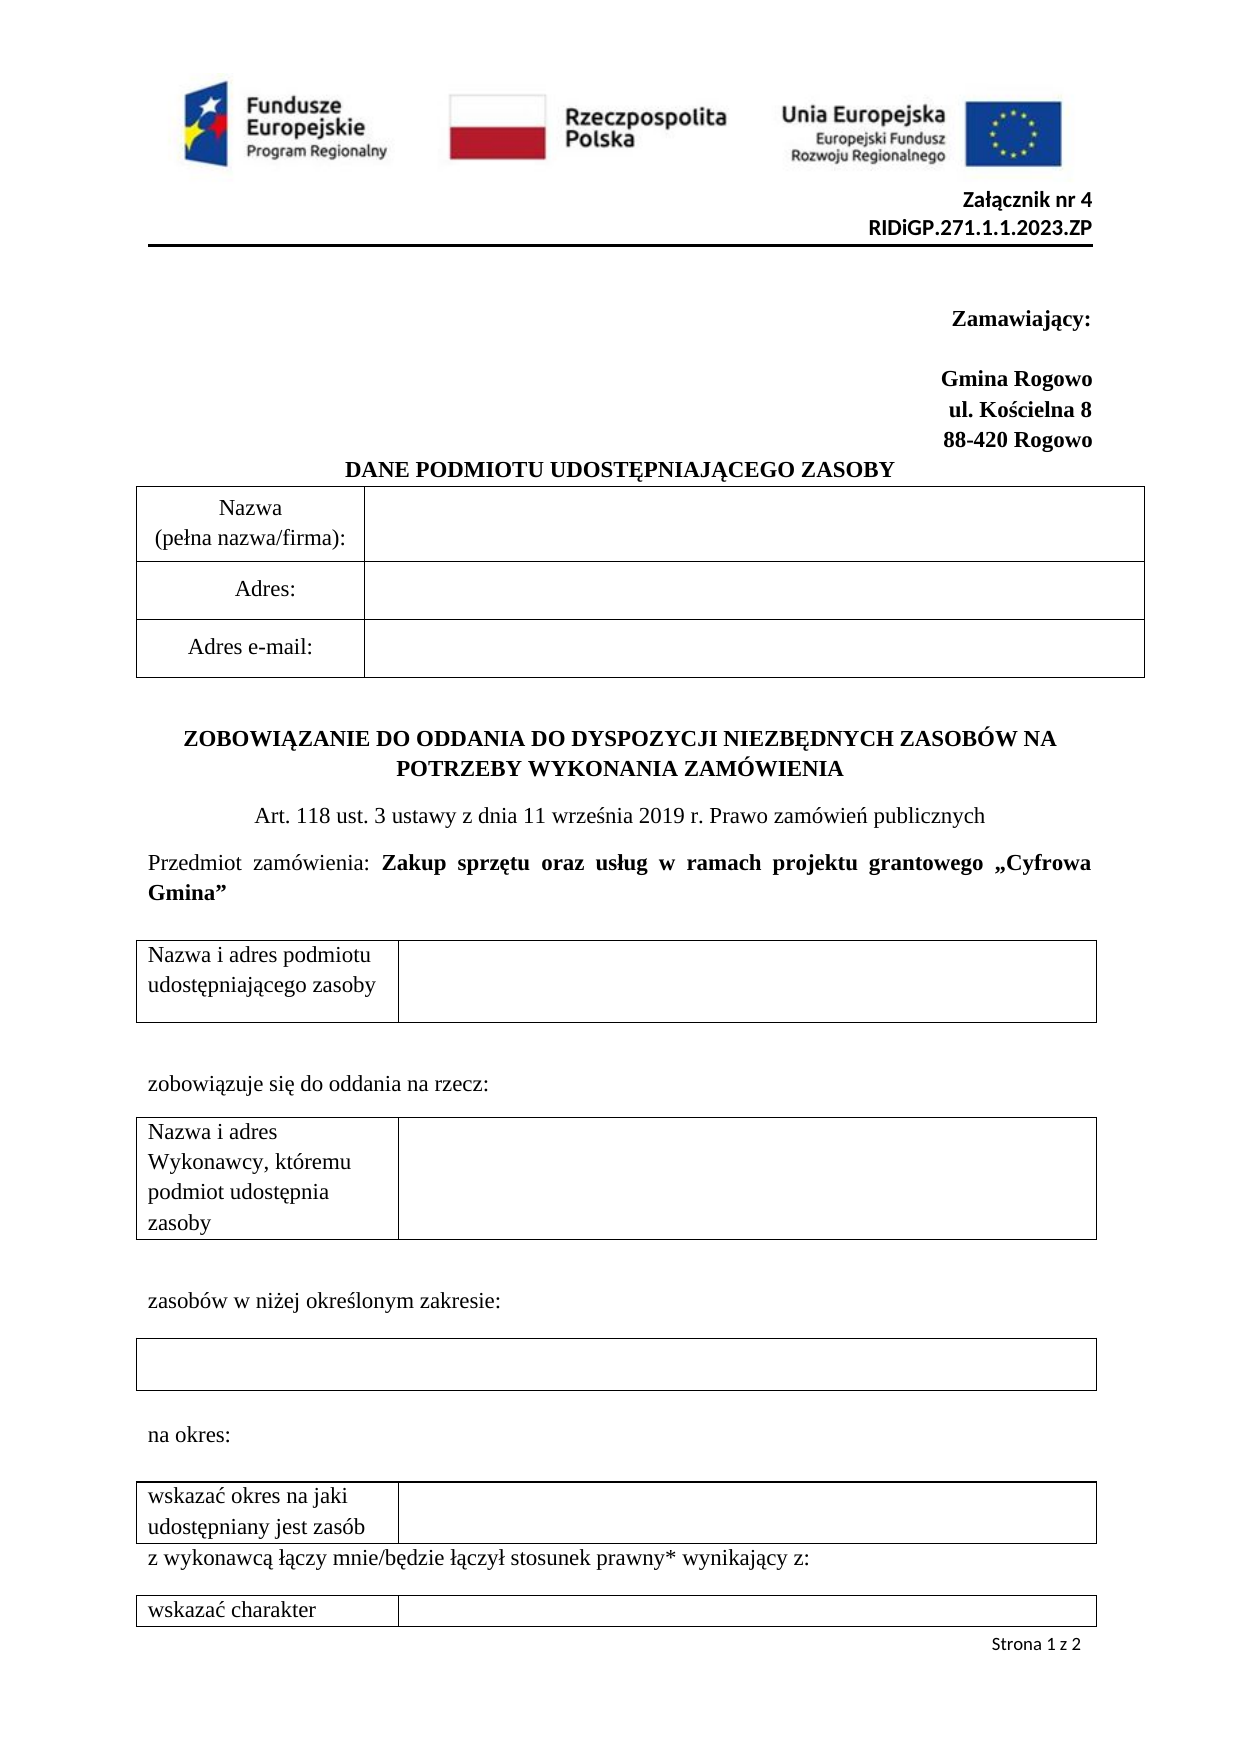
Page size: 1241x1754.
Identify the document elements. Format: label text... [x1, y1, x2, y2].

text Przedmiot zamówienia: Zakup sprzętu oraz usług w ramach projektu grantowego „Cyfrowa Gmina” [148, 849, 1093, 906]
text z wykonawcą łączy mnie/będzie łączył stosunek prawny* wynikający z: [148, 1544, 1093, 1570]
table_header Nazwa i adres podmiotu udostępniającego zasoby [137, 941, 398, 1022]
table_header [137, 1339, 1096, 1390]
table_header [399, 1596, 1096, 1626]
text ul. Kościelna 8 [811, 396, 1093, 422]
table_cell [365, 620, 1144, 677]
text DANE PODMIOTU UDOSTĘPNIAJĄCEGO ZASOBY [148, 456, 1093, 482]
table_header Nazwa i adres Wykonawcy, któremu podmiot udostępnia zasoby [137, 1118, 398, 1239]
table_header wskazać okres na jaki udostępniany jest zasób [137, 1483, 398, 1543]
text 88-420 Rogowo [148, 426, 1093, 452]
table_header [399, 1118, 1096, 1239]
text zobowiązuje się do oddania na rzecz: [148, 1070, 1093, 1096]
text Zamawiający: [694, 305, 1093, 331]
table_header [399, 1483, 1096, 1543]
table_header [399, 941, 1096, 1022]
text ZOBOWIĄZANIE DO ODDANIA DO DYSPOZYCJI NIEZBĘDNYCH ZASOBÓW NA POTRZEBY WYKONANIA ZAMÓWIENIA [148, 725, 1093, 782]
text na okres: [148, 1421, 1093, 1447]
table_header [365, 487, 1144, 561]
table_cell Adres e-mail: [137, 620, 364, 677]
table_cell Adres: [137, 562, 364, 619]
text Art. 118 ust. 3 ustawy z dnia 11 września 2019 r. Prawo zamówień publicznych [148, 802, 1093, 829]
text Gmina Rogowo [148, 365, 1093, 392]
table_cell [365, 562, 1144, 619]
text zasobów w niżej określonym zakresie: [148, 1287, 1093, 1313]
table_header wskazać charakter stosunku [137, 1596, 398, 1626]
picture [147, 73, 1093, 186]
table_header Nazwa (pełna nazwa/firma): [137, 487, 364, 561]
